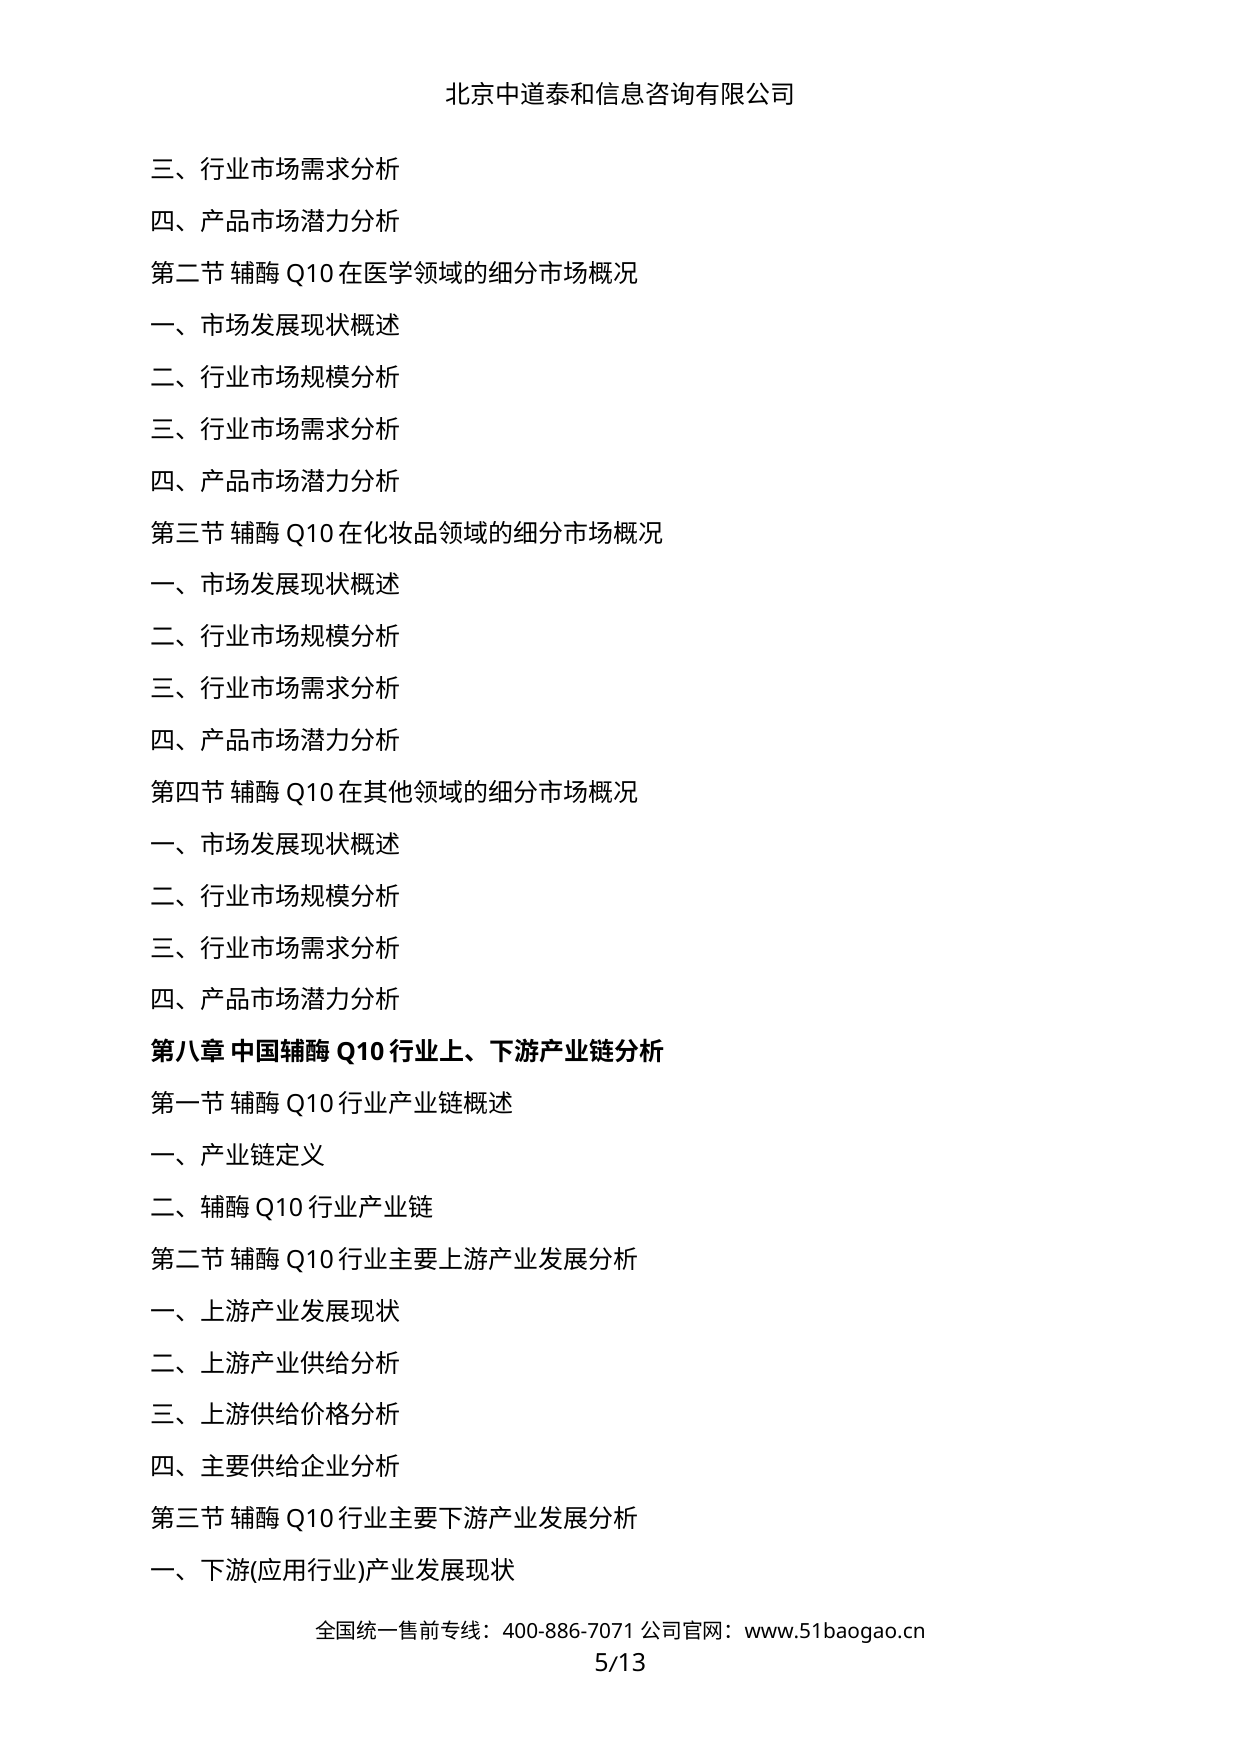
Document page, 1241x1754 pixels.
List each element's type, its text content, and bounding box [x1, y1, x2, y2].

text 四、主要供给企业分析 [150, 1447, 1090, 1483]
text 四、产品市场潜力分析 [150, 721, 1090, 757]
text 二、行业市场规模分析 [150, 617, 1090, 653]
text 三、行业市场需求分析 [150, 928, 1090, 964]
text 三、行业市场需求分析 [150, 669, 1090, 705]
text 一、市场发展现状概述 [150, 565, 1090, 601]
text 第二节 辅酶Q10在医学领域的细分市场概况 [150, 254, 1090, 290]
text 二、辅酶Q10行业产业链 [150, 1187, 1090, 1224]
text 一、上游产业发展现状 [150, 1291, 1090, 1327]
text 四、产品市场潜力分析 [150, 461, 1090, 497]
text 三、行业市场需求分析 [150, 409, 1090, 446]
text 三、行业市场需求分析 [150, 150, 1090, 186]
text 四、产品市场潜力分析 [150, 980, 1090, 1016]
text 第一节 辅酶Q10行业产业链概述 [150, 1084, 1090, 1120]
text 第二节 辅酶Q10行业主要上游产业发展分析 [150, 1239, 1090, 1276]
text 二、行业市场规模分析 [150, 876, 1090, 912]
text 第四节 辅酶Q10在其他领域的细分市场概况 [150, 772, 1090, 809]
text 一、市场发展现状概述 [150, 824, 1090, 861]
text 四、产品市场潜力分析 [150, 202, 1090, 238]
text 一、产业链定义 [150, 1136, 1090, 1172]
text 二、行业市场规模分析 [150, 357, 1090, 394]
text 第三节 辅酶Q10在化妆品领域的细分市场概况 [150, 513, 1090, 549]
text 第三节 辅酶Q10行业主要下游产业发展分析 [150, 1499, 1090, 1535]
text 二、上游产业供给分析 [150, 1343, 1090, 1379]
text 第八章 中国辅酶Q10行业上、下游产业链分析 [150, 1032, 1090, 1068]
text 一、下游(应用行业)产业发展现状 [150, 1551, 1090, 1587]
text 三、上游供给价格分析 [150, 1395, 1090, 1431]
text 一、市场发展现状概述 [150, 306, 1090, 342]
